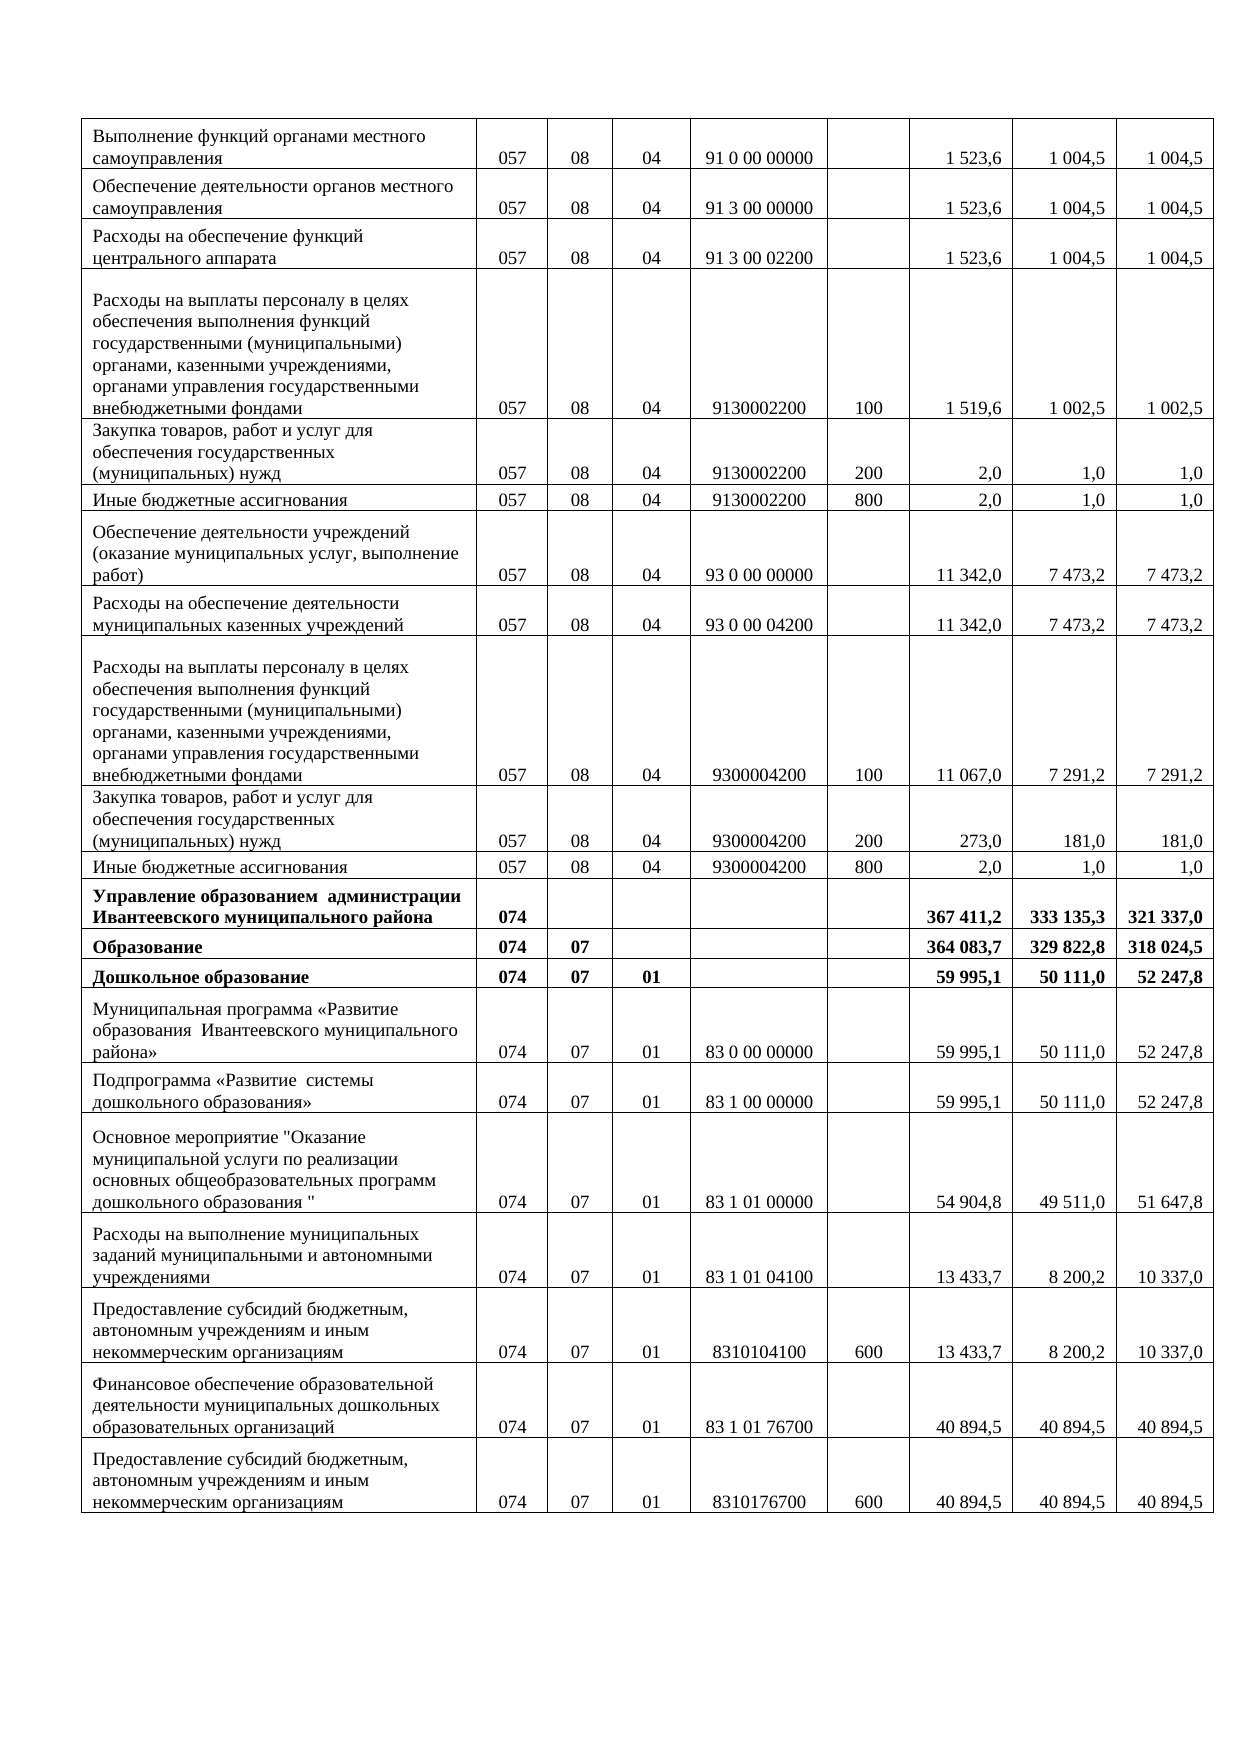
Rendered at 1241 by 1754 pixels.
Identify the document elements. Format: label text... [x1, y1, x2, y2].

table_cell Расходы на выплаты персоналу в целях обеспечения выполнения функций государственными (муниципальными) органами, казенными учреждениями, органами управления государственными внебюджетными фондами [82, 636, 476, 785]
table_cell Иные бюджетные ассигнования [82, 485, 476, 510]
table_cell 01 [613, 959, 690, 987]
table_cell 91 3 00 02200 [691, 219, 827, 268]
table_cell 8310104100 [691, 1288, 827, 1362]
table_cell 800 [828, 852, 909, 878]
table_cell 1 523,6 [910, 219, 1012, 268]
table_cell [691, 959, 827, 987]
table_cell 08 [548, 119, 612, 168]
table_cell 04 [613, 119, 690, 168]
table_cell 01 [613, 1063, 690, 1112]
table_cell 057 [477, 219, 547, 268]
table_cell 057 [477, 852, 547, 878]
table_cell 01 [613, 1288, 690, 1362]
table_cell 074 [477, 1213, 547, 1287]
table_cell 83 1 01 76700 [691, 1363, 827, 1437]
table_cell 1 004,5 [1117, 219, 1213, 268]
table_cell 59 995,1 [910, 1063, 1012, 1112]
table_cell Закупка товаров, работ и услуг для обеспечения государственных (муниципальных) нужд [82, 419, 476, 484]
table_cell 08 [548, 169, 612, 218]
table_cell [828, 1063, 909, 1112]
table_cell 1,0 [1013, 419, 1116, 484]
table_cell 1 523,6 [910, 169, 1012, 218]
table_cell Финансовое обеспечение образовательной деятельности муниципальных дошкольных образовательных организаций [82, 1363, 476, 1437]
table_cell [548, 879, 612, 928]
table_cell 07 [548, 1213, 612, 1287]
table_cell 7 473,2 [1013, 511, 1116, 585]
table_cell 13 433,7 [910, 1213, 1012, 1287]
table_cell 07 [548, 1288, 612, 1362]
table_cell Закупка товаров, работ и услуг для обеспечения государственных (муниципальных) нужд [82, 786, 476, 851]
table_cell 07 [548, 1363, 612, 1437]
table_cell 057 [477, 119, 547, 168]
table_cell 364 083,7 [910, 929, 1012, 957]
table_cell 074 [477, 1438, 547, 1512]
table_cell 074 [477, 1063, 547, 1112]
table_cell Управление образованием администрации Ивантеевского муниципального района [82, 879, 476, 928]
table_cell 07 [548, 1063, 612, 1112]
table_cell 13 433,7 [910, 1288, 1012, 1362]
table_cell 1,0 [1117, 419, 1213, 484]
table_cell 52 247,8 [1117, 1063, 1213, 1112]
table_cell [613, 879, 690, 928]
table_cell Муниципальная программа «Развитие образования Ивантеевского муниципального района» [82, 988, 476, 1062]
table_cell Дошкольное образование [82, 959, 476, 987]
table_cell 057 [477, 636, 547, 785]
table_cell 1 004,5 [1013, 119, 1116, 168]
table_cell [828, 988, 909, 1062]
table_cell 057 [477, 485, 547, 510]
table_cell 9130002200 [691, 485, 827, 510]
table_cell 9300004200 [691, 636, 827, 785]
table_cell [691, 929, 827, 957]
table_cell 01 [613, 1113, 690, 1212]
table_cell 11 067,0 [910, 636, 1012, 785]
table_cell 10 337,0 [1117, 1288, 1213, 1362]
table_cell 07 [548, 959, 612, 987]
table_cell 10 337,0 [1117, 1213, 1213, 1287]
table_cell 100 [828, 269, 909, 418]
table_cell 200 [828, 786, 909, 851]
table_cell 057 [477, 511, 547, 585]
table_cell 057 [477, 169, 547, 218]
table_cell 83 1 01 00000 [691, 1113, 827, 1212]
table_cell 04 [613, 636, 690, 785]
table_cell 91 3 00 00000 [691, 169, 827, 218]
table_cell 08 [548, 852, 612, 878]
table_cell Расходы на выполнение муниципальных заданий муниципальными и автономными учреждениями [82, 1213, 476, 1287]
table_cell [828, 929, 909, 957]
table_cell 49 511,0 [1013, 1113, 1116, 1212]
table_cell 7 291,2 [1013, 636, 1116, 785]
table_cell 40 894,5 [1013, 1438, 1116, 1512]
table_cell 074 [477, 988, 547, 1062]
table_cell 59 995,1 [910, 959, 1012, 987]
table_cell 321 337,0 [1117, 879, 1213, 928]
table_cell 7 473,2 [1117, 511, 1213, 585]
table_cell 1,0 [1117, 852, 1213, 878]
table_cell 50 111,0 [1013, 988, 1116, 1062]
table_cell 40 894,5 [1013, 1363, 1116, 1437]
table_cell 1,0 [1117, 485, 1213, 510]
table_cell 04 [613, 786, 690, 851]
table_cell Обеспечение деятельности органов местного самоуправления [82, 169, 476, 218]
table_cell 1,0 [1013, 852, 1116, 878]
table_cell Расходы на обеспечение деятельности муниципальных казенных учреждений [82, 586, 476, 635]
table_cell 01 [613, 988, 690, 1062]
table_cell [691, 879, 827, 928]
table_cell 07 [548, 1113, 612, 1212]
table_cell 600 [828, 1288, 909, 1362]
table_cell 1 004,5 [1117, 169, 1213, 218]
table_cell 2,0 [910, 852, 1012, 878]
table_cell 7 473,2 [1013, 586, 1116, 635]
table_cell 51 647,8 [1117, 1113, 1213, 1212]
table_cell 329 822,8 [1013, 929, 1116, 957]
table_cell 057 [477, 419, 547, 484]
table_cell Расходы на обеспечение функций центрального аппарата [82, 219, 476, 268]
table_cell 01 [613, 1438, 690, 1512]
table_cell 40 894,5 [1117, 1363, 1213, 1437]
table_cell Иные бюджетные ассигнования [82, 852, 476, 878]
table_cell 04 [613, 219, 690, 268]
table_cell 1 004,5 [1013, 169, 1116, 218]
table_cell Обеспечение деятельности учреждений (оказание муниципальных услуг, выполнение работ) [82, 511, 476, 585]
table_cell 074 [477, 929, 547, 957]
table_cell 9130002200 [691, 269, 827, 418]
table_cell 50 111,0 [1013, 1063, 1116, 1112]
table_cell [828, 511, 909, 585]
table_cell 7 291,2 [1117, 636, 1213, 785]
table_cell 1 004,5 [1117, 119, 1213, 168]
table_cell 07 [548, 1438, 612, 1512]
table_cell 07 [548, 988, 612, 1062]
table_cell 074 [477, 1288, 547, 1362]
table_cell [828, 1213, 909, 1287]
table_cell Основное мероприятие "Оказание муниципальной услуги по реализации основных общеобразовательных программ дошкольного образования " [82, 1113, 476, 1212]
table_cell 600 [828, 1438, 909, 1512]
table_cell 8310176700 [691, 1438, 827, 1512]
table_cell 11 342,0 [910, 511, 1012, 585]
table_cell 08 [548, 219, 612, 268]
table_cell 800 [828, 485, 909, 510]
table_cell Расходы на выплаты персоналу в целях обеспечения выполнения функций государственными (муниципальными) органами, казенными учреждениями, органами управления государственными внебюджетными фондами [82, 269, 476, 418]
table_cell 1 002,5 [1013, 269, 1116, 418]
table_cell 9130002200 [691, 419, 827, 484]
table_cell 074 [477, 879, 547, 928]
table_cell Предоставление субсидий бюджетным, автономным учреждениям и иным некоммерческим организациям [82, 1438, 476, 1512]
table_cell [828, 879, 909, 928]
table_cell [828, 1113, 909, 1212]
table_cell 9300004200 [691, 786, 827, 851]
table_cell 057 [477, 269, 547, 418]
table_cell 333 135,3 [1013, 879, 1116, 928]
table_cell 93 0 00 04200 [691, 586, 827, 635]
table_cell 83 1 01 04100 [691, 1213, 827, 1287]
table_cell 1,0 [1013, 485, 1116, 510]
table_cell [828, 959, 909, 987]
table_cell 08 [548, 511, 612, 585]
table_cell 08 [548, 586, 612, 635]
table_cell 04 [613, 269, 690, 418]
table_cell 59 995,1 [910, 988, 1012, 1062]
table_cell 181,0 [1117, 786, 1213, 851]
table_cell 074 [477, 1363, 547, 1437]
table_cell 07 [548, 929, 612, 957]
table_cell 1 002,5 [1117, 269, 1213, 418]
table_cell 9300004200 [691, 852, 827, 878]
table_cell 7 473,2 [1117, 586, 1213, 635]
table_cell 91 0 00 00000 [691, 119, 827, 168]
table_cell 367 411,2 [910, 879, 1012, 928]
table_cell 2,0 [910, 485, 1012, 510]
table_cell 074 [477, 1113, 547, 1212]
table_cell 04 [613, 485, 690, 510]
table_cell Предоставление субсидий бюджетным, автономным учреждениям и иным некоммерческим организациям [82, 1288, 476, 1362]
table_cell 01 [613, 1213, 690, 1287]
table_cell 1 004,5 [1013, 219, 1116, 268]
table_cell 04 [613, 169, 690, 218]
table_cell 04 [613, 419, 690, 484]
table_cell 08 [548, 786, 612, 851]
table_cell [828, 119, 909, 168]
table_cell 01 [613, 1363, 690, 1437]
table_cell 40 894,5 [1117, 1438, 1213, 1512]
table_cell 11 342,0 [910, 586, 1012, 635]
table_cell 52 247,8 [1117, 988, 1213, 1062]
table_cell Подпрограмма «Развитие системы дошкольного образования» [82, 1063, 476, 1112]
table_cell 08 [548, 485, 612, 510]
table_cell 93 0 00 00000 [691, 511, 827, 585]
table_cell 83 0 00 00000 [691, 988, 827, 1062]
table_cell [828, 169, 909, 218]
table_cell 83 1 00 00000 [691, 1063, 827, 1112]
table_cell 2,0 [910, 419, 1012, 484]
table_cell Выполнение функций органами местного самоуправления [82, 119, 476, 168]
table_cell 074 [477, 959, 547, 987]
table_cell 200 [828, 419, 909, 484]
table_cell 1 519,6 [910, 269, 1012, 418]
table_cell 273,0 [910, 786, 1012, 851]
table_cell 08 [548, 419, 612, 484]
table_cell 40 894,5 [910, 1363, 1012, 1437]
table_cell 100 [828, 636, 909, 785]
table_cell 04 [613, 586, 690, 635]
table_cell [613, 929, 690, 957]
table_cell 50 111,0 [1013, 959, 1116, 987]
table_cell 08 [548, 269, 612, 418]
table_cell 057 [477, 786, 547, 851]
table_cell [828, 1363, 909, 1437]
table_cell 318 024,5 [1117, 929, 1213, 957]
table_cell 057 [477, 586, 547, 635]
table_cell 8 200,2 [1013, 1288, 1116, 1362]
table_cell Образование [82, 929, 476, 957]
table_cell [828, 586, 909, 635]
table_cell 08 [548, 636, 612, 785]
table_cell [828, 219, 909, 268]
table_cell 54 904,8 [910, 1113, 1012, 1212]
table_cell 04 [613, 511, 690, 585]
table_cell 8 200,2 [1013, 1213, 1116, 1287]
table_cell 1 523,6 [910, 119, 1012, 168]
table_cell 04 [613, 852, 690, 878]
table_cell 40 894,5 [910, 1438, 1012, 1512]
table_cell 52 247,8 [1117, 959, 1213, 987]
table_cell 181,0 [1013, 786, 1116, 851]
